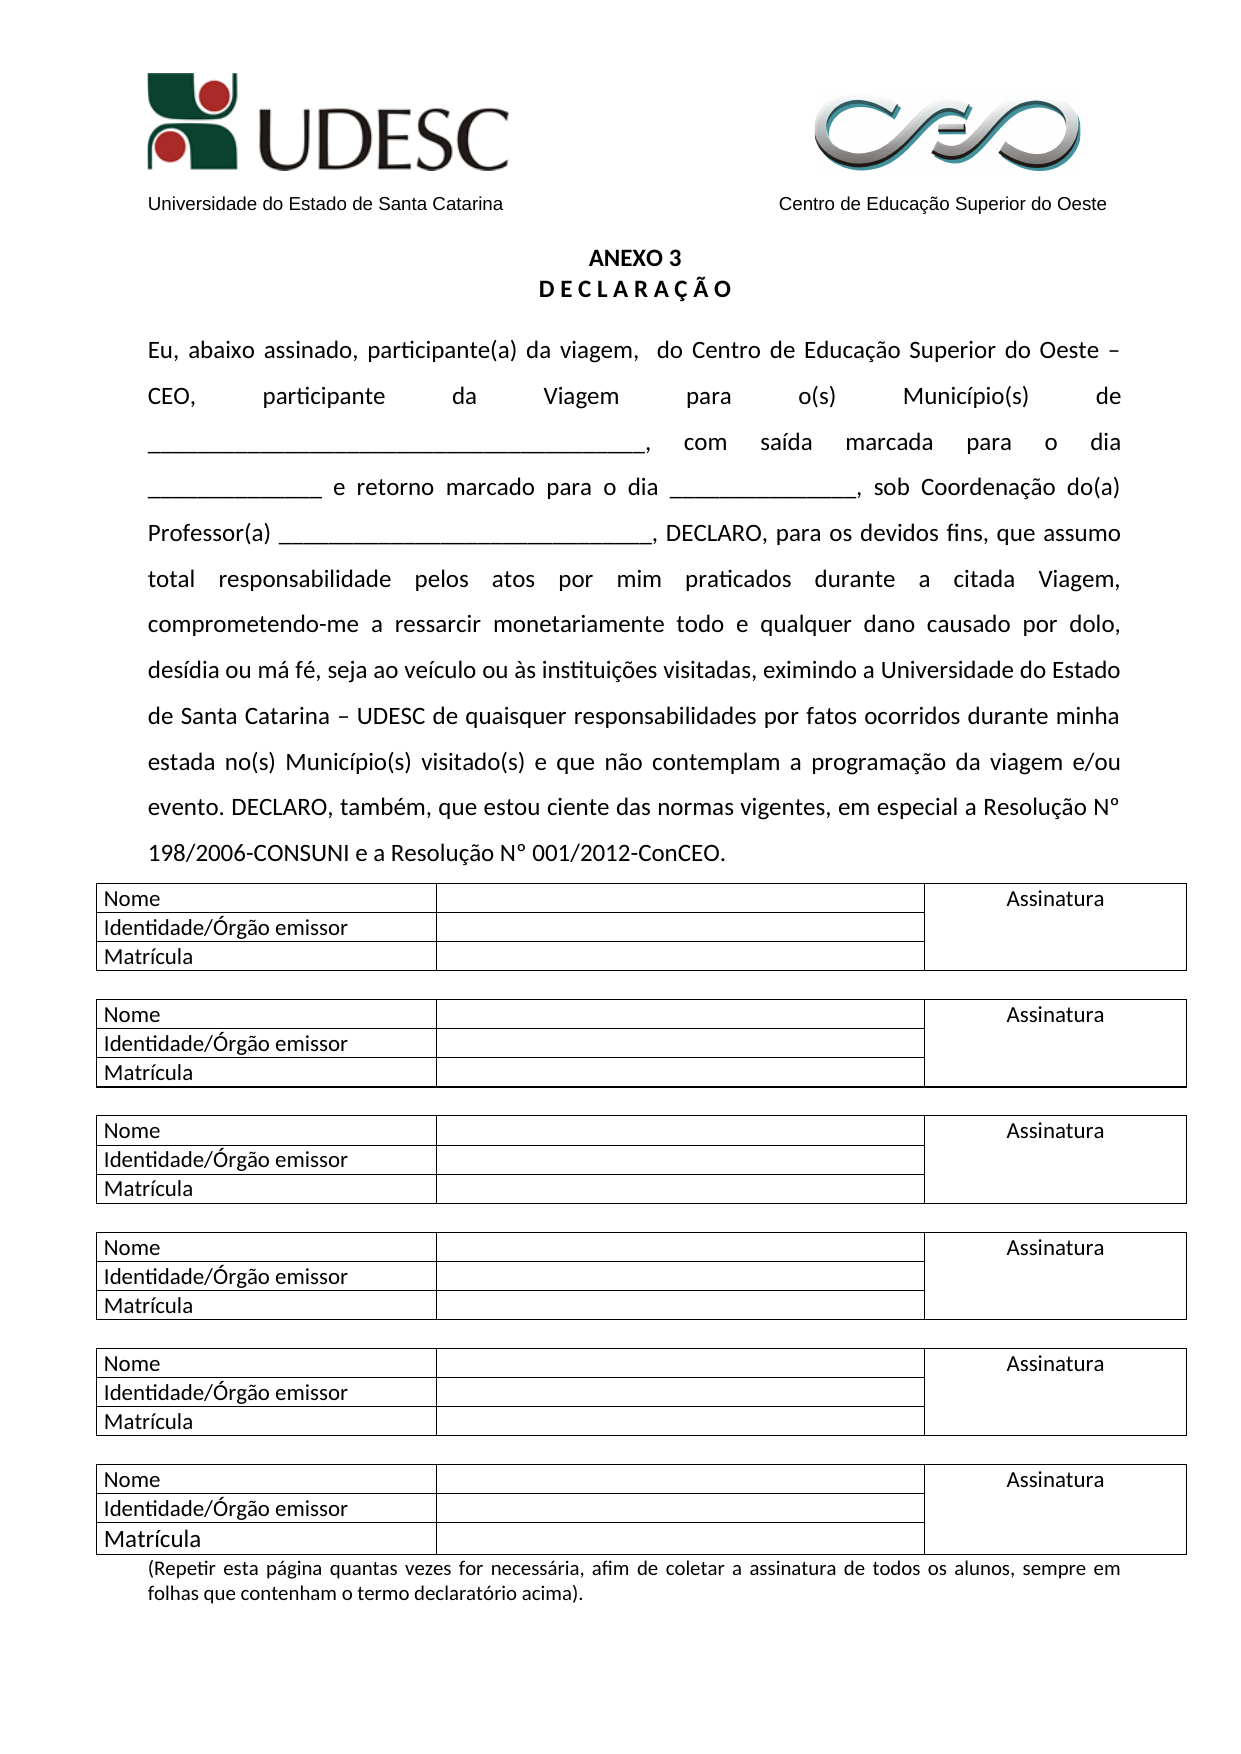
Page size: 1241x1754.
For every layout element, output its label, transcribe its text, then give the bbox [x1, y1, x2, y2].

table_header [437, 1116, 924, 1144]
table_header [437, 1000, 924, 1028]
text Eu, abaixo assinado, participante(a) da viagem, do Centro de Educação Superior do Oeste – CEO, participante da Viagem para o(s) Município(s) de ________________________________________, com saída marcada para o dia ______________ e retorno marcado para o dia _______________, sob Coordenação do(a) Professor(a) ______________________________, DECLARO, para os devidos fins, que assumo total responsabilidade pelos atos por mim praticados durante a citada Viagem, comprometendo-me a ressarcir monetariamente todo e qualquer dano causado por dolo, desídia ou má fé, seja ao veículo ou às instituições visitadas, eximindo a Universidade do Estado de Santa Catarina – UDESC de quaisquer responsabilidades por fatos ocorridos durante minha estada no(s) Município(s) visitado(s) e que não contemplam a programação da viagem e/ou evento. DECLARO, também, que estou ciente das normas vigentes, em especial a Resolução Nº 198/2006-CONSUNI e a Resolução Nº 001/2012-ConCEO. [148, 334, 1122, 868]
table_cell [437, 1378, 924, 1406]
table_cell [437, 942, 924, 970]
table_cell [437, 1058, 924, 1086]
text (Repetir esta página quantas vezes for necessária, afim de coletar a assinatura de todos os alunos, sempre em folhas que contenham o termo declaratório acima). [148, 1555, 1122, 1606]
table_header Nome [97, 1116, 436, 1144]
table_header Nome [97, 884, 436, 912]
table_header [437, 884, 924, 912]
table_cell [437, 1146, 924, 1173]
text ANEXO 3 [148, 243, 1122, 273]
table_header Assinatura [925, 1000, 1186, 1086]
table_cell [437, 913, 924, 941]
table_cell Identidade/Órgão emissor [97, 1029, 436, 1057]
table_cell Matrícula [97, 1175, 436, 1203]
table_cell Identidade/Órgão emissor [97, 1146, 436, 1173]
table_cell [437, 1407, 924, 1435]
table_header Nome [97, 1000, 436, 1028]
table_header Assinatura [925, 1233, 1186, 1319]
table_header Nome [97, 1349, 436, 1377]
table_cell Identidade/Órgão emissor [97, 1378, 436, 1406]
table_cell Identidade/Órgão emissor [97, 913, 436, 941]
table_cell Matrícula [97, 1291, 436, 1319]
picture [814, 86, 1081, 171]
picture [147, 73, 509, 171]
table_cell [437, 1029, 924, 1057]
table_cell Matrícula [97, 942, 436, 970]
table_cell [437, 1494, 924, 1522]
table_cell [437, 1523, 924, 1554]
table_cell [437, 1175, 924, 1203]
table_header [437, 1465, 924, 1493]
table_header [437, 1233, 924, 1261]
table_header Nome [97, 1465, 436, 1493]
table_cell Matrícula [97, 1407, 436, 1435]
table_header Assinatura [925, 1349, 1186, 1435]
table_header Assinatura [925, 1465, 1186, 1554]
table_cell [437, 1262, 924, 1290]
table_header Assinatura [925, 884, 1186, 970]
table_header Nome [97, 1233, 436, 1261]
table_cell Matrícula [97, 1523, 436, 1554]
table_header [437, 1349, 924, 1377]
table_cell Identidade/Órgão emissor [97, 1262, 436, 1290]
text D E C L A R A Ç Ã O [148, 273, 1122, 304]
table_header Assinatura [925, 1116, 1186, 1203]
table_cell Identidade/Órgão emissor [97, 1494, 436, 1522]
table_cell Matrícula [97, 1058, 436, 1086]
table_cell [437, 1291, 924, 1319]
